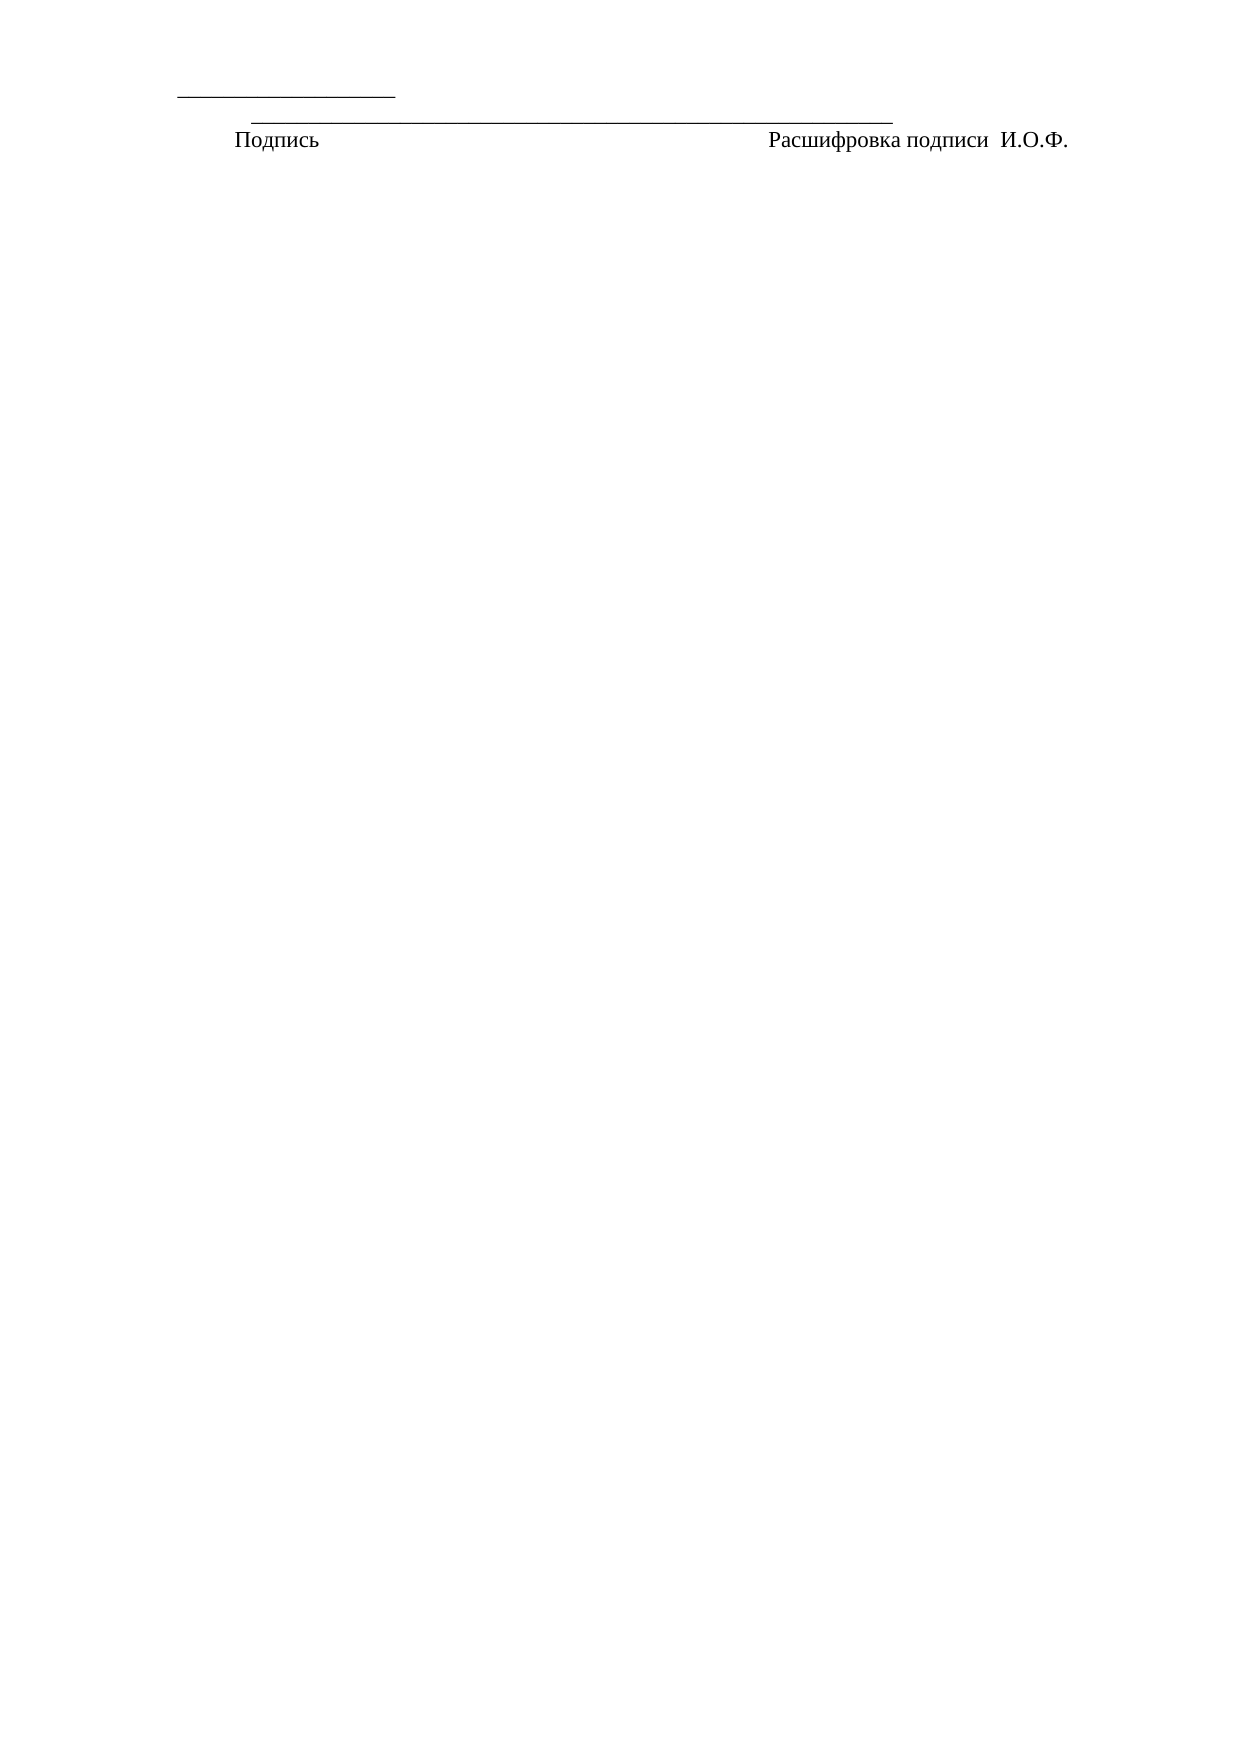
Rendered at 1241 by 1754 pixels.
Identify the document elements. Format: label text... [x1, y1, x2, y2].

text ___________________ ________________________________________________________ Подпись Расшифровка подписи И.О.Ф. [177, 74, 1181, 153]
